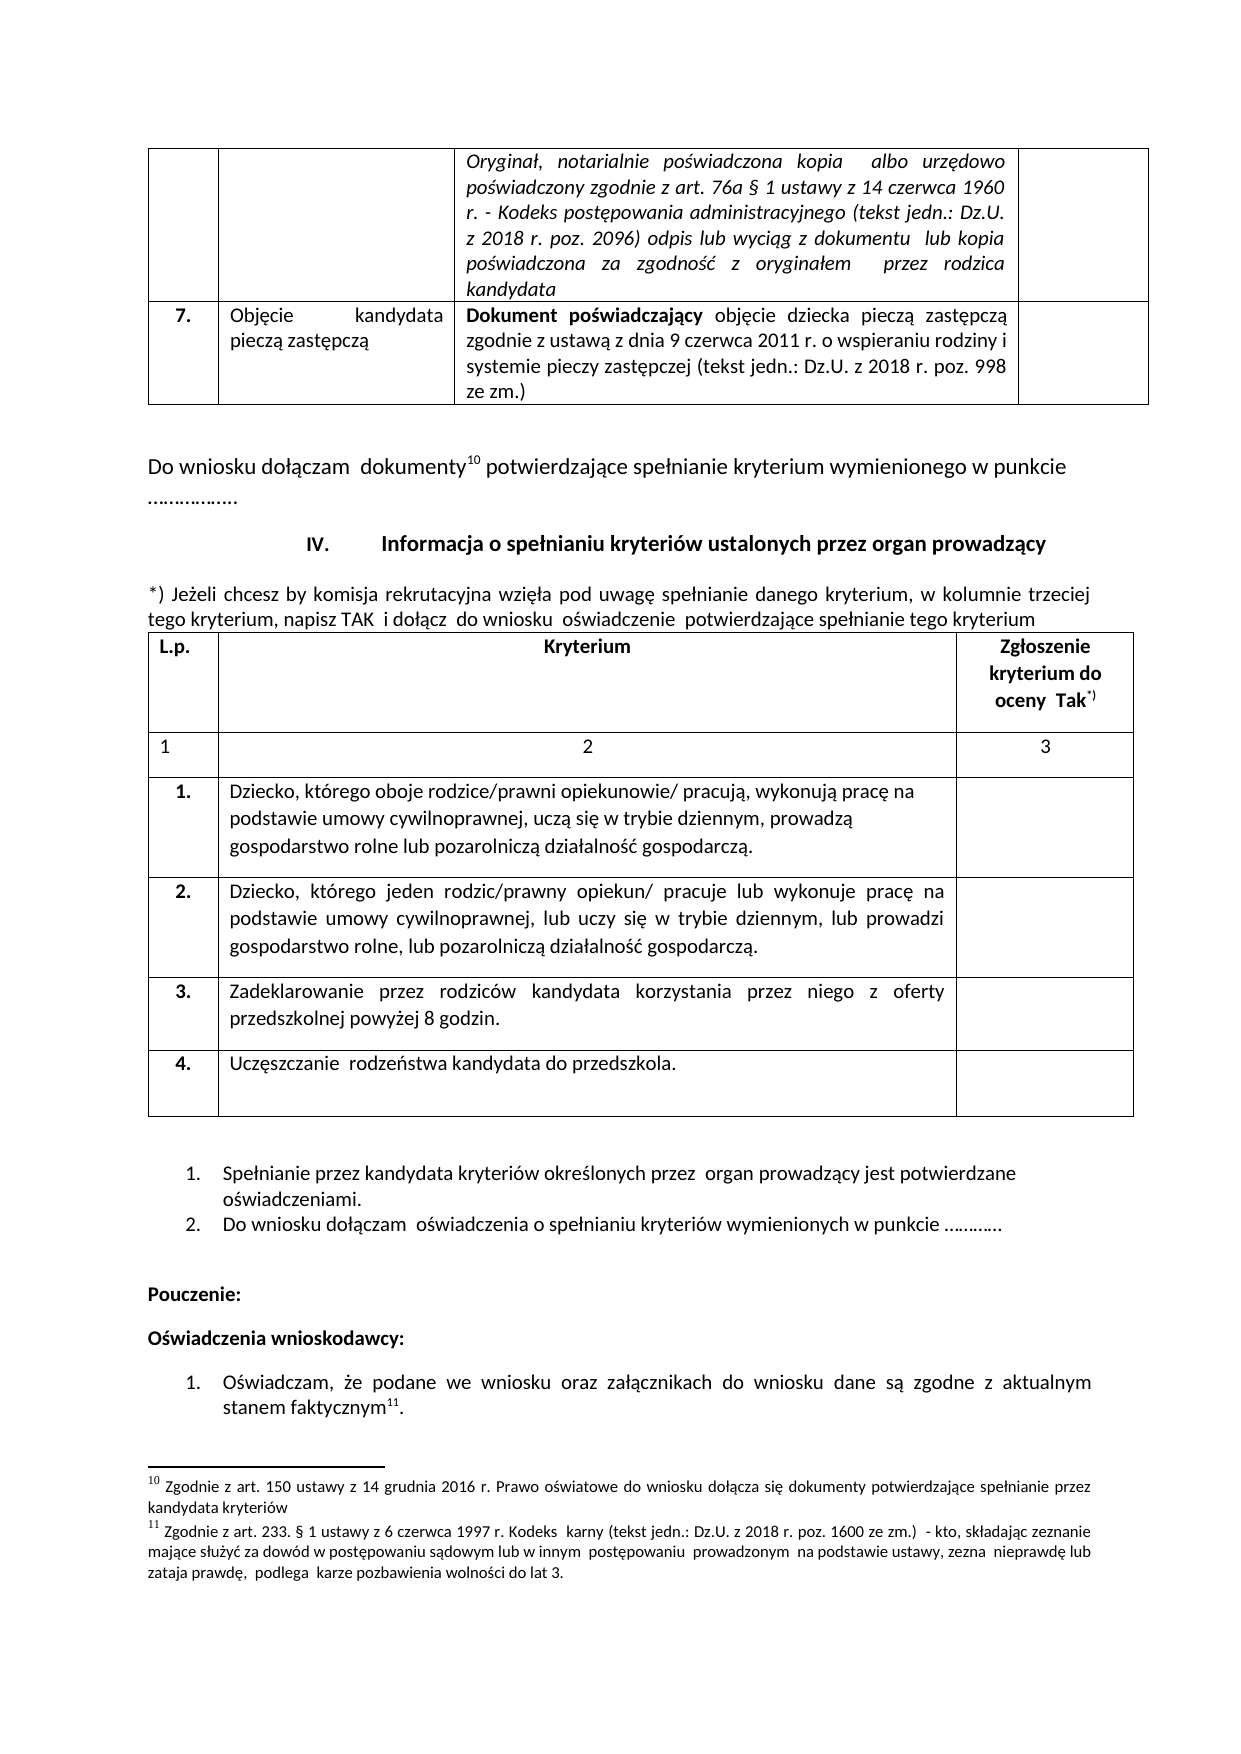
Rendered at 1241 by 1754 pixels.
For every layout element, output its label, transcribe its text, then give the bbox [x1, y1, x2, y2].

table_cell 6. [149, 149, 218, 301]
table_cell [455, 149, 1018, 301]
table_cell 1 [149, 733, 218, 777]
list Do wniosku dołączam oświadczenia o spełnianiu kryteriów wymienionych w punkcie ………… [185, 1211, 1093, 1237]
table_cell Dziecko, którego jeden rodzic/prawny opiekun/ pracuje lub wykonuje pracę na podstawie umowy cywilnoprawnej, lub uczy się w trybie dziennym, lub prowadzi gospodarstwo rolne, lub pozarolniczą działalność gospodarczą. [219, 878, 956, 977]
text Do wniosku dołączam dokumenty potwierdzające spełnianie kryterium wymienionego w punkcie …………….. [148, 452, 1093, 510]
table_cell 7. [149, 302, 218, 404]
table_cell 1. [149, 778, 218, 877]
table_cell 4. [149, 1051, 218, 1116]
table_cell 3. [149, 978, 218, 1049]
table_header Zgłoszenie kryterium do oceny Tak*) [957, 633, 1133, 732]
table_cell Dziecko, którego oboje rodzice/prawni opiekunowie/ pracują, wykonują pracę na podstawie umowy cywilnoprawnej, uczą się w trybie dziennym, prowadzą gospodarstwo rolne lub pozarolniczą działalność gospodarczą. [219, 778, 956, 877]
table_cell [957, 978, 1133, 1049]
text Oświadczenia wnioskodawcy: [148, 1325, 1093, 1350]
table_header L.p. [149, 633, 218, 732]
table_cell Uczęszczanie rodzeństwa kandydata do przedszkola. [219, 1051, 956, 1116]
table_cell [957, 778, 1133, 877]
table_cell [1019, 302, 1148, 404]
table_cell 3 [957, 733, 1133, 777]
text Pouczenie: [148, 1281, 1093, 1306]
table_cell [957, 1051, 1133, 1116]
list Spełnianie przez kandydata kryteriów określonych przez organ prowadzący jest potwierdzane oświadczeniami. [185, 1161, 1093, 1211]
text *) Jeżeli chcesz by komisja rekrutacyjna wzięła pod uwagę spełnianie danego kryterium, w kolumnie trzeciej tego kryterium, napisz TAK i dołącz do wniosku oświadczenie potwierdzające spełnianie tego kryterium [148, 581, 1093, 632]
table_cell Dokument poświadczający objęcie dziecka pieczą zastępczą zgodnie z ustawą z dnia 9 czerwca 2011 r. o wspieraniu rodziny i systemie pieczy zastępczej (tekst jedn.: Dz.U. z 2018 r. poz. 998 ze zm.) [455, 302, 1018, 404]
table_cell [219, 149, 454, 301]
list Oświadczam, że podane we wniosku oraz załącznikach do wniosku dane są zgodne z aktualnym stanem faktycznym. [185, 1369, 1093, 1420]
table_cell [957, 878, 1133, 977]
table_cell 2 [219, 733, 956, 777]
list Informacja o spełnianiu kryteriów ustalonych przez organ prowadzący [260, 529, 1093, 557]
table_header Kryterium [219, 633, 956, 732]
table_cell Objęcie kandydata pieczą zastępczą [219, 302, 454, 404]
table_cell [1019, 149, 1148, 301]
table_cell Zadeklarowanie przez rodziców kandydata korzystania przez niego z oferty przedszkolnej powyżej 8 godzin. [219, 978, 956, 1049]
table_cell 2. [149, 878, 218, 977]
